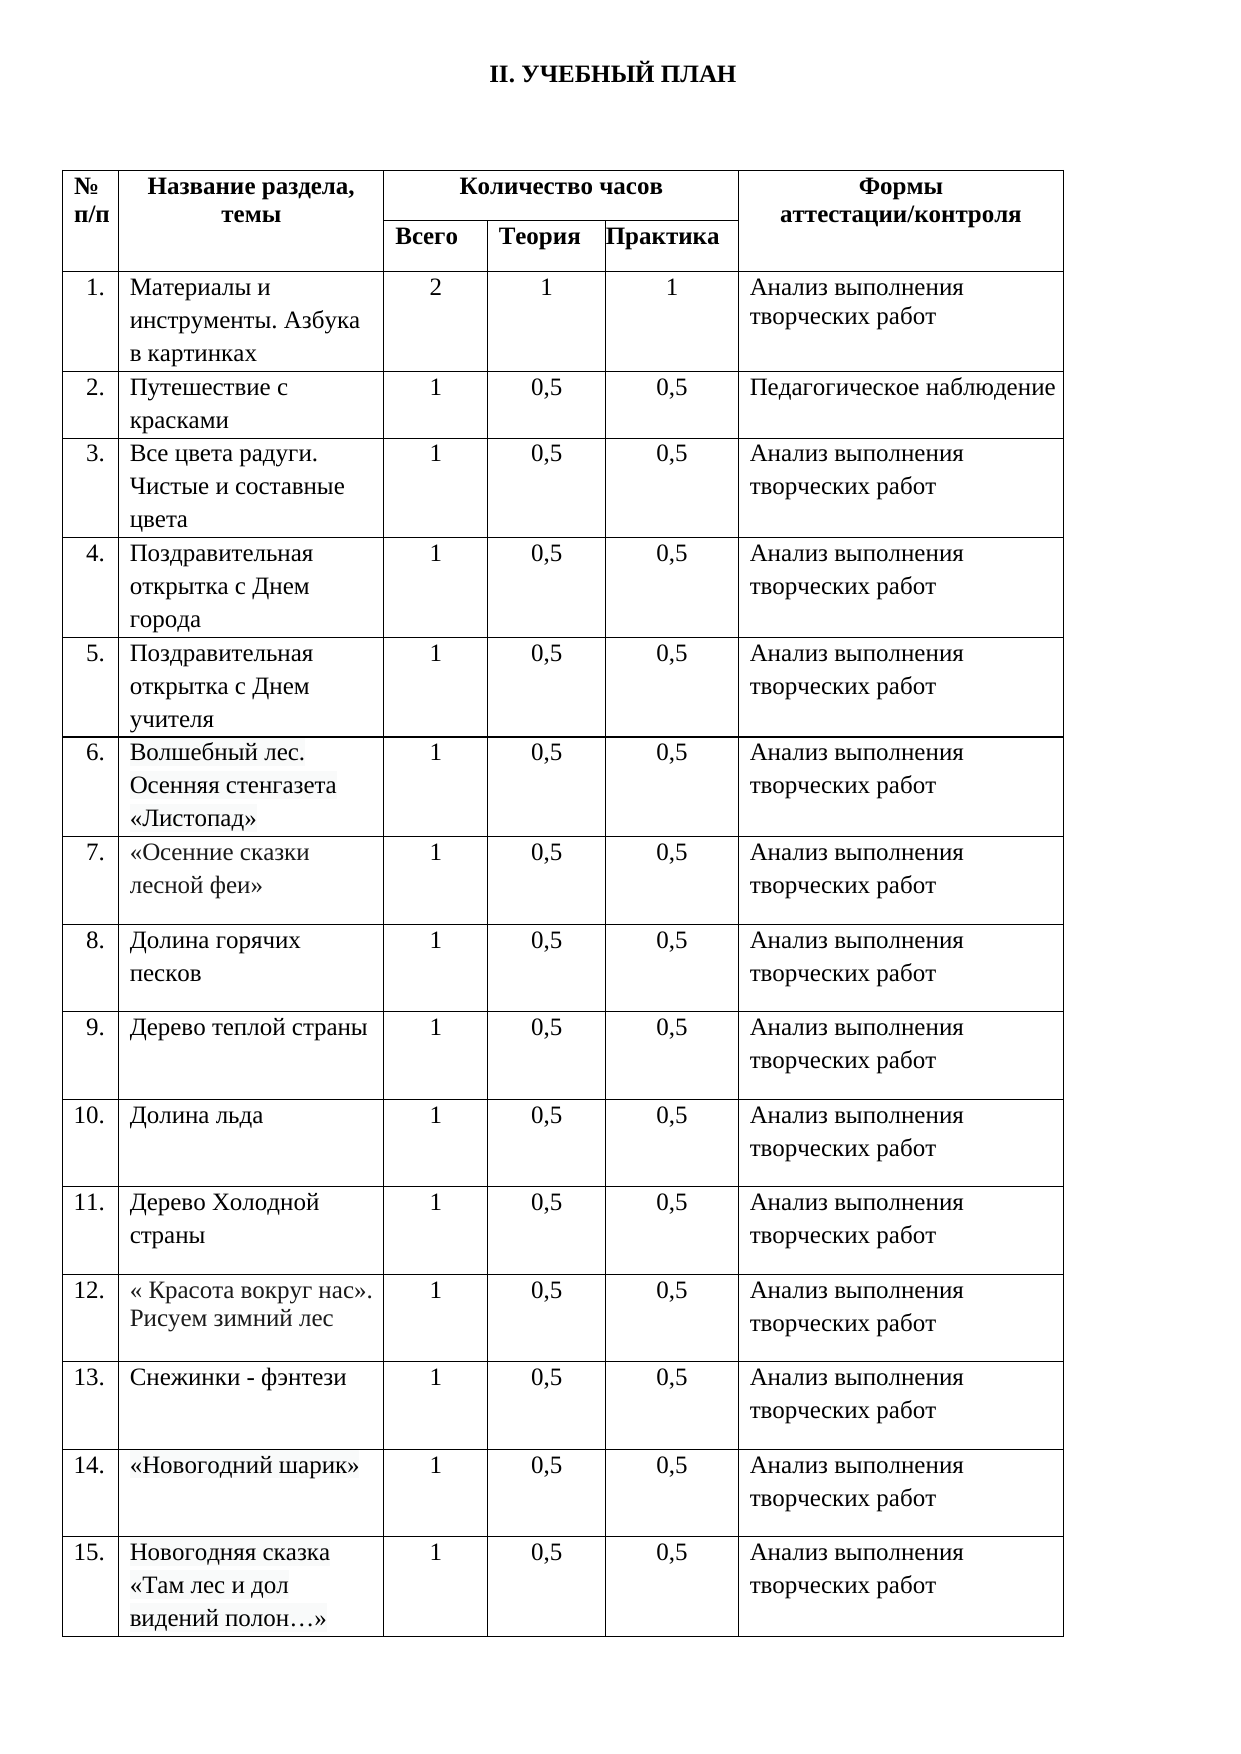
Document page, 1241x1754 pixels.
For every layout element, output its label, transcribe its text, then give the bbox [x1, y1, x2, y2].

table_cell 1 [384, 1100, 487, 1186]
table_cell 0,5 [606, 638, 738, 736]
table_cell Поздравительная открытка с Днем учителя [119, 638, 383, 736]
table_header Количество часов [384, 171, 738, 220]
table_cell Долина льда [119, 1100, 383, 1186]
table_cell Все цвета радуги. Чистые и составные цвета [119, 439, 383, 537]
table_cell Долина горячих песков [119, 925, 383, 1011]
table_cell 1 [384, 1012, 487, 1099]
table_cell [63, 925, 118, 1011]
table_cell 1 [384, 1275, 487, 1361]
table_cell Анализ выполнения творческих работ [739, 1187, 1063, 1274]
table_cell 0,5 [606, 439, 738, 537]
table_cell [63, 638, 118, 736]
table_cell [63, 439, 118, 537]
table_cell Анализ выполнения творческих работ [739, 1362, 1063, 1449]
table_cell 0,5 [488, 538, 605, 637]
table_cell 0,5 [488, 1100, 605, 1186]
table_cell 0,5 [488, 439, 605, 537]
table_cell 1 [384, 1450, 487, 1536]
table_cell 0,5 [606, 1012, 738, 1099]
table_cell 0,5 [606, 837, 738, 924]
table_cell Анализ выполнения творческих работ [739, 1012, 1063, 1099]
table_cell 1 [384, 1537, 487, 1636]
table_cell [63, 272, 118, 371]
table_cell 1 [384, 372, 487, 437]
table_cell Анализ выполнения творческих работ [739, 925, 1063, 1011]
table_cell 1 [384, 1187, 487, 1274]
table_cell 1 [606, 272, 738, 371]
table_cell 0,5 [606, 1362, 738, 1449]
table_cell Дерево теплой страны [119, 1012, 383, 1099]
table_cell 0,5 [488, 1275, 605, 1361]
table_cell 0,5 [488, 1450, 605, 1536]
table_cell Анализ выполнения творческих работ [739, 272, 1063, 371]
table_cell 1 [384, 1362, 487, 1449]
table_cell 0,5 [606, 538, 738, 637]
table_cell 0,5 [488, 372, 605, 437]
table_cell 0,5 [488, 1362, 605, 1449]
table_cell [63, 1450, 118, 1536]
table_cell Анализ выполнения творческих работ [739, 538, 1063, 637]
table_header Формы аттестации/контроля [739, 171, 1063, 271]
text II. УЧЕБНЫЙ ПЛАН [74, 59, 1152, 88]
table_cell [63, 1187, 118, 1274]
table_cell Новогодняя сказка «Там лес и дол видений полон…» [119, 1537, 383, 1636]
table_cell 0,5 [606, 372, 738, 437]
table_cell Анализ выполнения творческих работ [739, 1537, 1063, 1636]
table_cell [63, 1100, 118, 1186]
table_cell [63, 738, 118, 836]
table_cell «Осенние сказки лесной феи» [119, 837, 383, 924]
table_cell Анализ выполнения творческих работ [739, 1100, 1063, 1186]
table_cell Снежинки - фэнтези [119, 1362, 383, 1449]
table_cell 2 [384, 272, 487, 371]
table_cell Анализ выполнения творческих работ [739, 837, 1063, 924]
table_cell [63, 1275, 118, 1361]
table_cell 0,5 [606, 1450, 738, 1536]
table_cell Анализ выполнения творческих работ [739, 738, 1063, 836]
table_cell [63, 837, 118, 924]
table_cell 0,5 [488, 738, 605, 836]
table_cell Дерево Холодной страны [119, 1187, 383, 1274]
table_cell Теория [488, 221, 605, 271]
table_cell 1 [384, 925, 487, 1011]
table_cell «Новогодний шарик» [119, 1450, 383, 1536]
table_header № п/п [63, 171, 118, 271]
table_cell 0,5 [488, 1187, 605, 1274]
table_cell 1 [384, 538, 487, 637]
table_cell 1 [384, 837, 487, 924]
table_cell 0,5 [488, 1537, 605, 1636]
table_cell Анализ выполнения творческих работ [739, 638, 1063, 736]
table_cell Путешествие с красками [119, 372, 383, 437]
table_cell 1 [384, 738, 487, 836]
table_cell Волшебный лес. Осенняя стенгазета «Листопад» [119, 738, 383, 836]
table_cell 0,5 [606, 738, 738, 836]
table_header Название раздела, темы [119, 171, 383, 271]
table_cell [63, 1012, 118, 1099]
table_cell « Красота вокруг нас». Рисуем зимний лес [119, 1275, 383, 1361]
table_cell Всего [384, 221, 487, 271]
table_cell [63, 538, 118, 637]
table_cell Материалы и инструменты. Азбука в картинках [119, 272, 383, 371]
table_cell Анализ выполнения творческих работ [739, 439, 1063, 537]
table_cell Педагогическое наблюдение [739, 372, 1063, 437]
table_cell Поздравительная открытка с Днем города [119, 538, 383, 637]
table_cell 0,5 [488, 638, 605, 736]
table_cell 1 [384, 439, 487, 537]
table_cell 0,5 [606, 925, 738, 1011]
table_cell Анализ выполнения творческих работ [739, 1450, 1063, 1536]
table_cell 0,5 [606, 1187, 738, 1274]
table_cell 0,5 [606, 1100, 738, 1186]
table_cell [63, 1537, 118, 1636]
table_cell 0,5 [488, 837, 605, 924]
table_cell Анализ выполнения творческих работ [739, 1275, 1063, 1361]
table_cell Практика [606, 221, 738, 271]
table_cell 0,5 [606, 1275, 738, 1361]
table_cell 0,5 [606, 1537, 738, 1636]
table_cell [63, 1362, 118, 1449]
table_cell 0,5 [488, 925, 605, 1011]
table_cell [63, 372, 118, 437]
table_cell 1 [384, 638, 487, 736]
table_cell 1 [488, 272, 605, 371]
table_cell 0,5 [488, 1012, 605, 1099]
